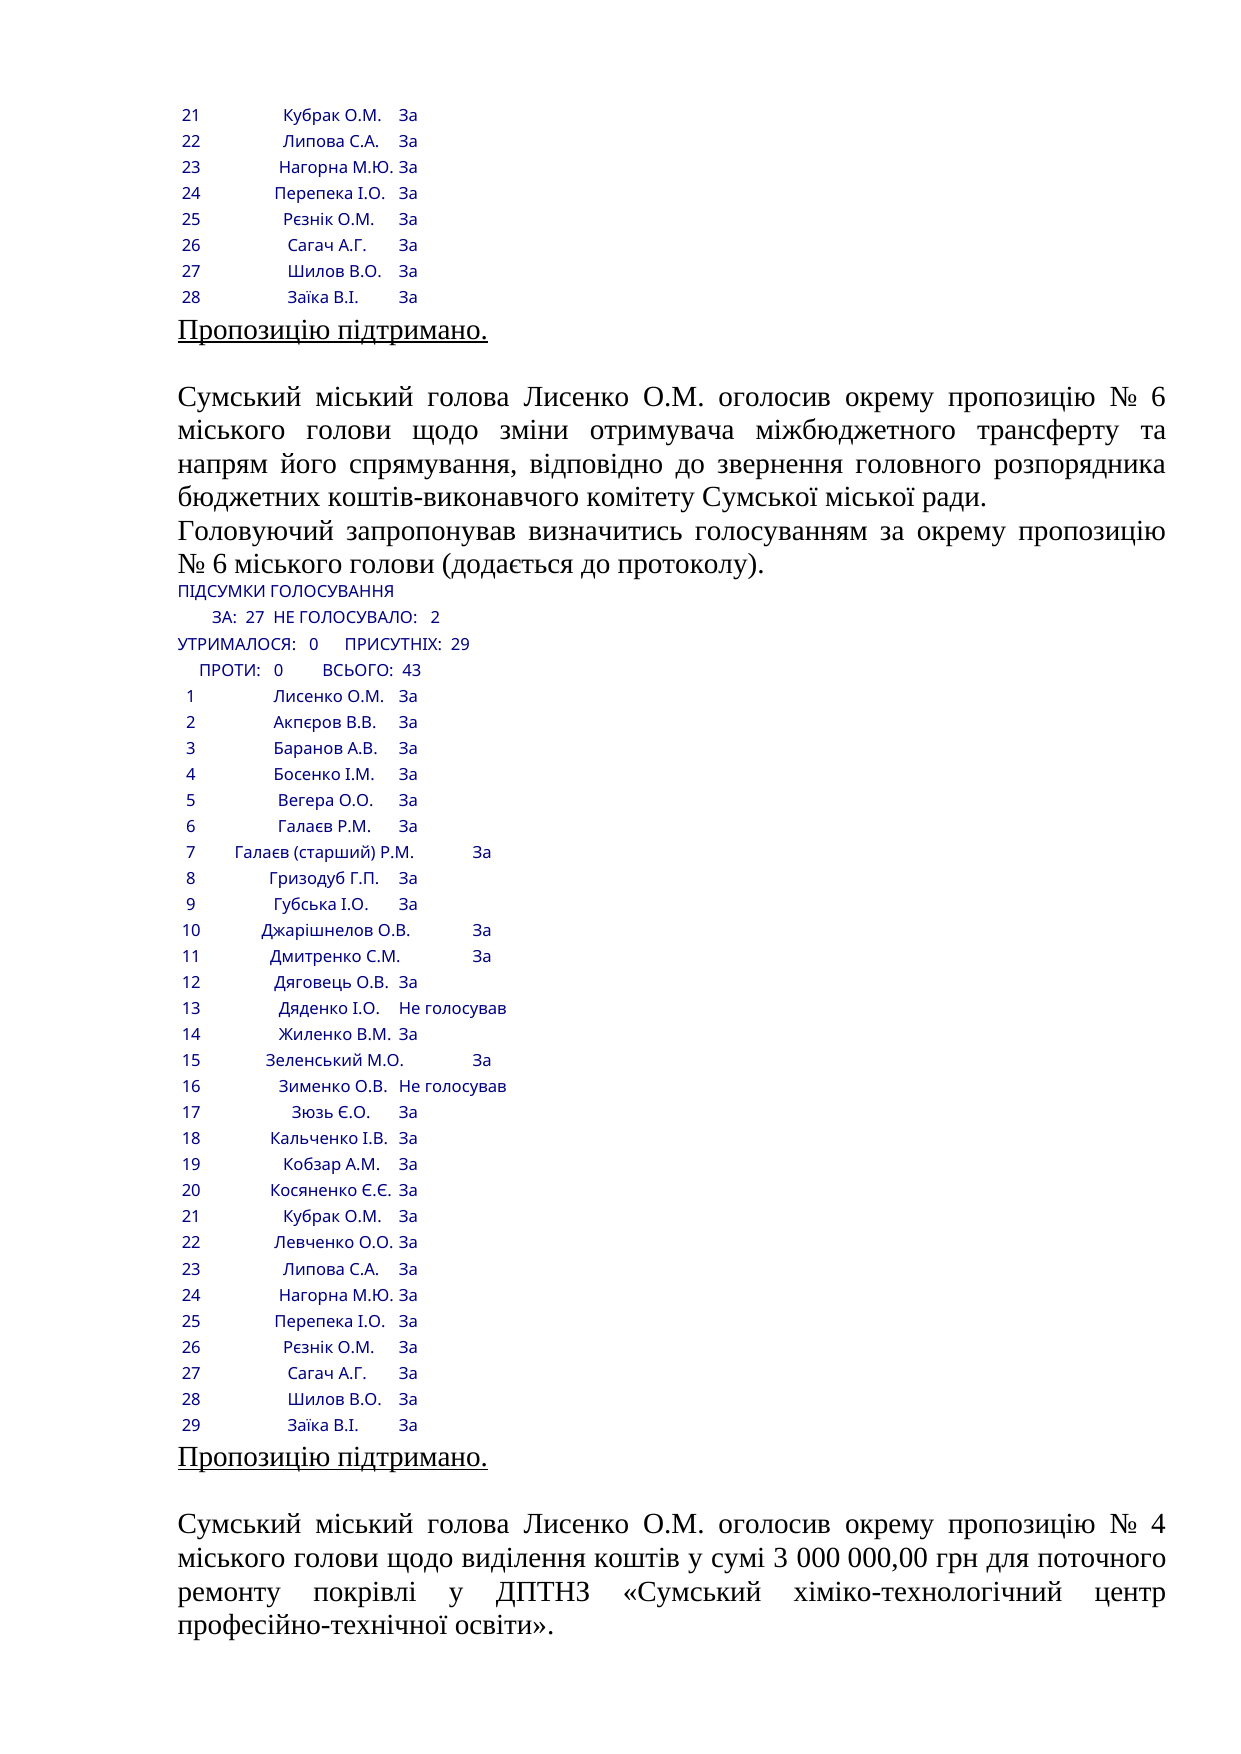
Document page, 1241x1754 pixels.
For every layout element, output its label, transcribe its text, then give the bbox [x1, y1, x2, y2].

text 11 Дмитренко С.М. За [177, 945, 1167, 967]
text 14 Жиленко В.М. За [177, 1023, 1167, 1046]
text 10 Джарішнелов О.В. За [177, 919, 1167, 941]
text 1 Лисенко О.М. За [177, 684, 1167, 707]
text 25 Перепека І.О. За [177, 1309, 1167, 1332]
text Сумський міський голова Лисенко О.М. оголосив окрему пропозицію № 4 міського голови щодо виділення коштів у сумі 3 000 000,00 грн для поточного ремонту покрівлі у ДПТНЗ «Сумський хіміко-технологічний центр професійно-технічної освіти». [177, 1507, 1167, 1641]
text 9 Губська І.О. За [177, 893, 1167, 915]
text 20 Косяненко Є.Є. За [177, 1179, 1167, 1202]
text 28 Шилов В.О. За [177, 1387, 1167, 1410]
text 2 Акпєров В.В. За [177, 710, 1167, 733]
text 23 Липова С.А. За [177, 1257, 1167, 1280]
text Пропозицію підтримано. [177, 312, 1167, 345]
text 17 Зюзь Є.О. За [177, 1101, 1167, 1124]
text 26 Рєзнік О.М. За [177, 1335, 1167, 1358]
text Головуючий запропонував визначитись голосуванням за окрему пропозицію № 6 міського голови (додається до протоколу). [177, 513, 1167, 580]
text 7 Галаєв (старший) Р.М. За [177, 841, 1167, 863]
text Пропозицію підтримано. [177, 1439, 1167, 1473]
text 19 Кобзар А.М. За [177, 1153, 1167, 1176]
text 4 Босенко І.М. За [177, 762, 1167, 785]
text 18 Кальченко І.В. За [177, 1127, 1167, 1150]
text 22 Липова С.А. За [177, 129, 1167, 152]
text 29 Заїка В.І. За [177, 1413, 1167, 1436]
text 22 Левченко О.О. За [177, 1231, 1167, 1254]
text 27 Сагач А.Г. За [177, 1361, 1167, 1384]
text 25 Рєзнік О.М. За [177, 208, 1167, 230]
text 27 Шилов В.О. За [177, 260, 1167, 282]
text ПІДСУМКИ ГОЛОСУВАННЯ [177, 580, 1167, 603]
text 23 Нагорна М.Ю. За [177, 156, 1167, 178]
text 24 Нагорна М.Ю. За [177, 1283, 1167, 1306]
text УТРИМАЛОСЯ: 0 ПРИСУТНІХ: 29 [177, 632, 1167, 655]
text 5 Вегера О.О. За [177, 788, 1167, 811]
text 8 Гризодуб Г.П. За [177, 867, 1167, 889]
text ПРОТИ: 0 ВСЬОГО: 43 [177, 658, 1167, 681]
text 15 Зеленський М.О. За [177, 1049, 1167, 1072]
text 28 Заїка В.І. За [177, 286, 1167, 308]
text 12 Дяговець О.В. За [177, 971, 1167, 993]
text 21 Кубрак О.М. За [177, 103, 1167, 126]
text 24 Перепека І.О. За [177, 182, 1167, 204]
text 3 Баранов А.В. За [177, 736, 1167, 759]
text 6 Галаєв Р.М. За [177, 814, 1167, 837]
text ЗА: 27 НЕ ГОЛОСУВАЛО: 2 [177, 606, 1167, 629]
text 21 Кубрак О.М. За [177, 1205, 1167, 1228]
text Сумський міський голова Лисенко О.М. оголосив окрему пропозицію № 6 міського голови щодо зміни отримувача міжбюджетного трансферту та напрям його спрямування, відповідно до звернення головного розпорядника бюджетних коштів-виконавчого комітету Сумської міської ради. [177, 379, 1167, 513]
text 16 Зименко О.В. Не голосував [177, 1075, 1167, 1098]
text 13 Дяденко І.О. Не голосував [177, 997, 1167, 1019]
text 26 Сагач А.Г. За [177, 234, 1167, 256]
